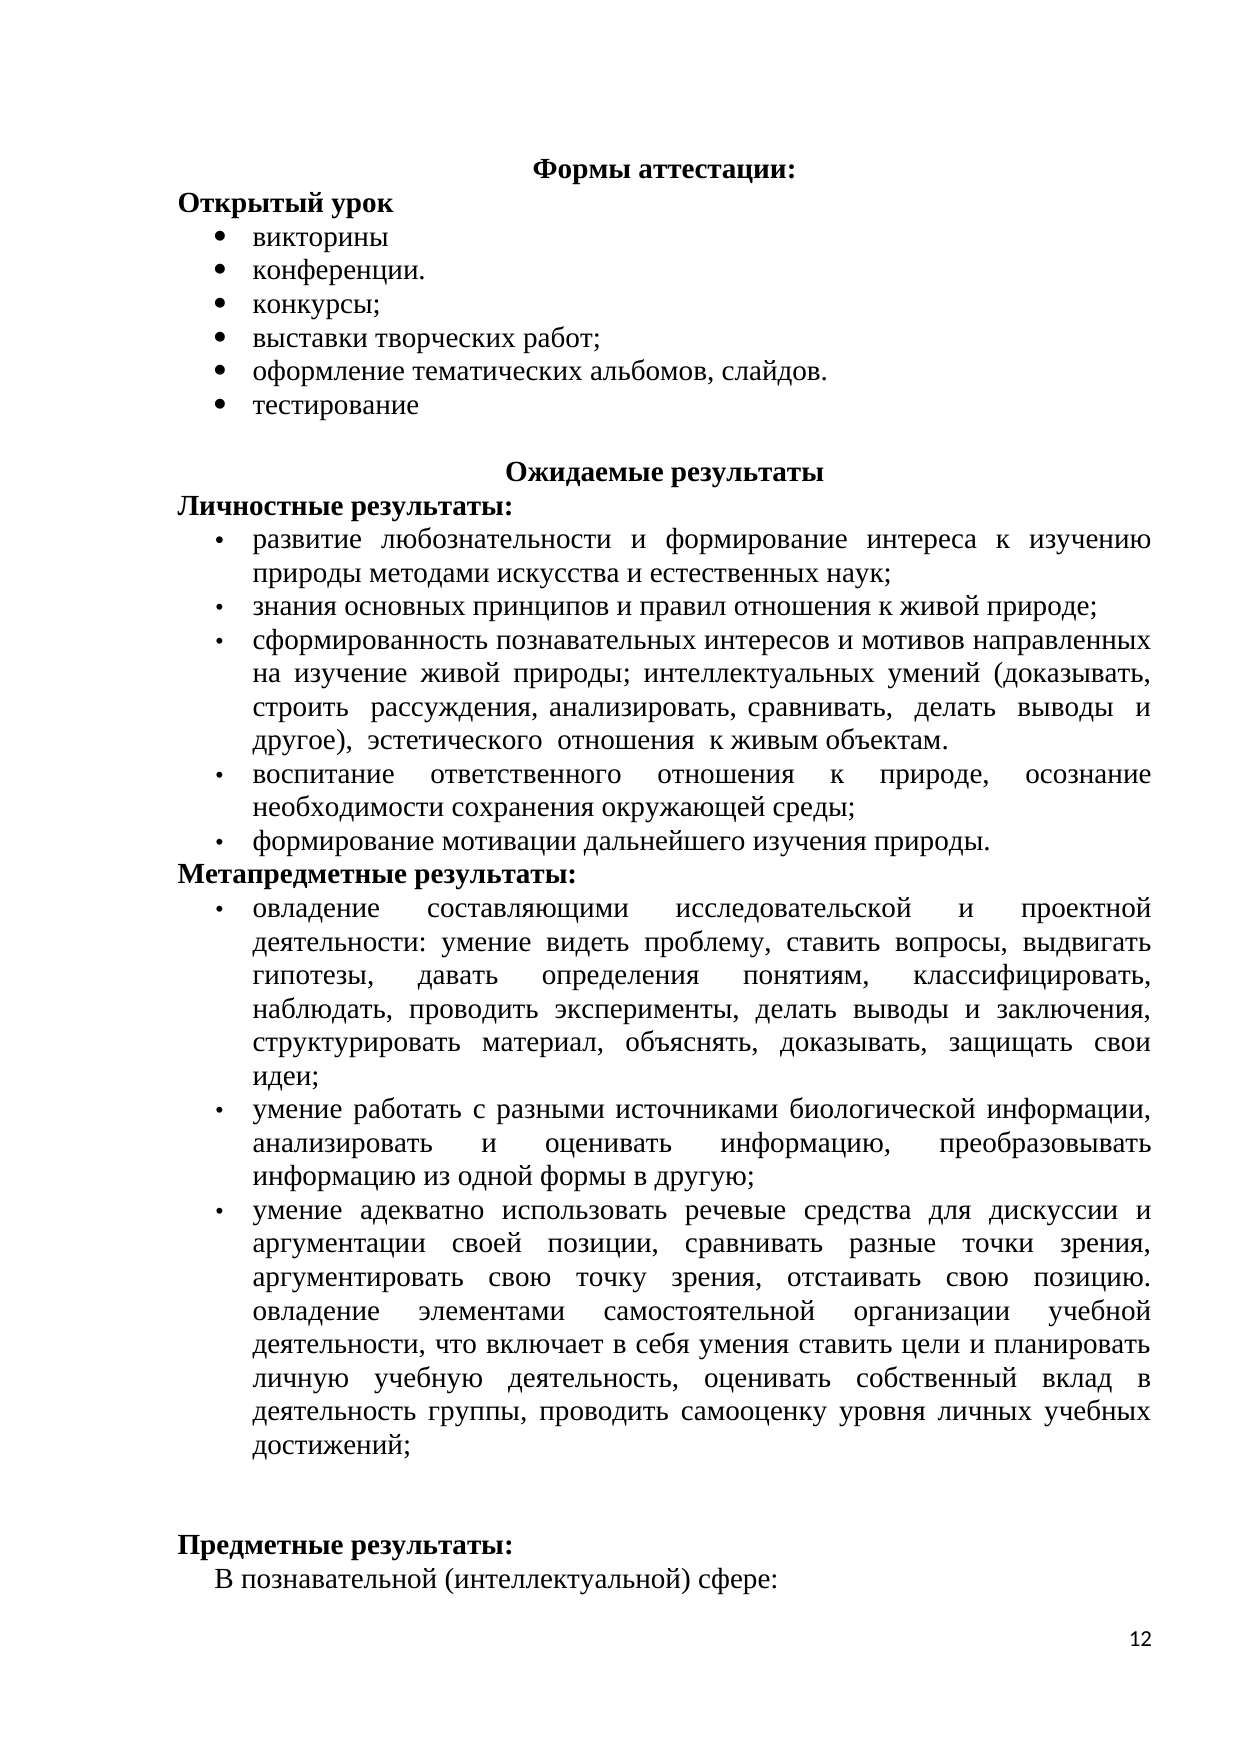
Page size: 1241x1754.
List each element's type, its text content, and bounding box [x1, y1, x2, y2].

list выставки творческих работ; [215, 320, 1152, 353]
list сформированность познавательных интересов и мотивов направленных на изучение живой природы; интеллектуальных умений (доказывать, строить рассуждения, анализировать, сравнивать, делать выводы и другое), эстетического отношения к живым объектам. [215, 622, 1152, 756]
list оформление тематических альбомов, слайдов. [215, 353, 1152, 387]
list развитие любознательности и формирование интереса к изучению природы методами искусства и естественных наук; [215, 521, 1152, 588]
text В познавательной (интеллектуальной) сфере: [207, 1561, 1152, 1594]
text Формы аттестации: [177, 152, 1152, 185]
list тестирование [215, 387, 1152, 421]
list викторины [215, 219, 1152, 252]
list умение адекватно использовать речевые средства для дискуссии и аргументации своей позиции, сравнивать разные точки зрения, аргументировать свою точку зрения, отстаивать свою позицию. овладение элементами самостоятельной организации учебной деятельности, что включает в себя умения ставить цели и планировать личную учебную деятельность, оценивать собственный вклад в деятельность группы, проводить самооценку уровня личных учебных достижений; [215, 1192, 1152, 1460]
list знания основных принципов и правил отношения к живой природе; [215, 588, 1152, 622]
text Открытый урок [177, 185, 1152, 219]
list овладение составляющими исследовательской и проектной деятельности: умение видеть проблему, ставить вопросы, выдвигать гипотезы, давать определения понятиям, классифицировать, наблюдать, проводить эксперименты, делать выводы и заключения, структурировать материал, объяснять, доказывать, защищать свои идеи; [215, 890, 1152, 1091]
text Личностные результаты: [177, 488, 1152, 521]
text Ожидаемые результаты [177, 454, 1152, 488]
list конкурсы; [215, 286, 1152, 320]
text Метапредметные результаты: [177, 857, 1152, 890]
list формирование мотивации дальнейшего изучения природы. [215, 823, 1152, 857]
list воспитание ответственного отношения к природе, осознание необходимости сохранения окружающей среды; [215, 756, 1152, 823]
list умение работать с разными источниками биологической информации, анализировать и оценивать информацию, преобразовывать информацию из одной формы в другую; [215, 1091, 1152, 1192]
text Предметные результаты: [177, 1527, 1152, 1561]
list конференции. [215, 252, 1152, 286]
